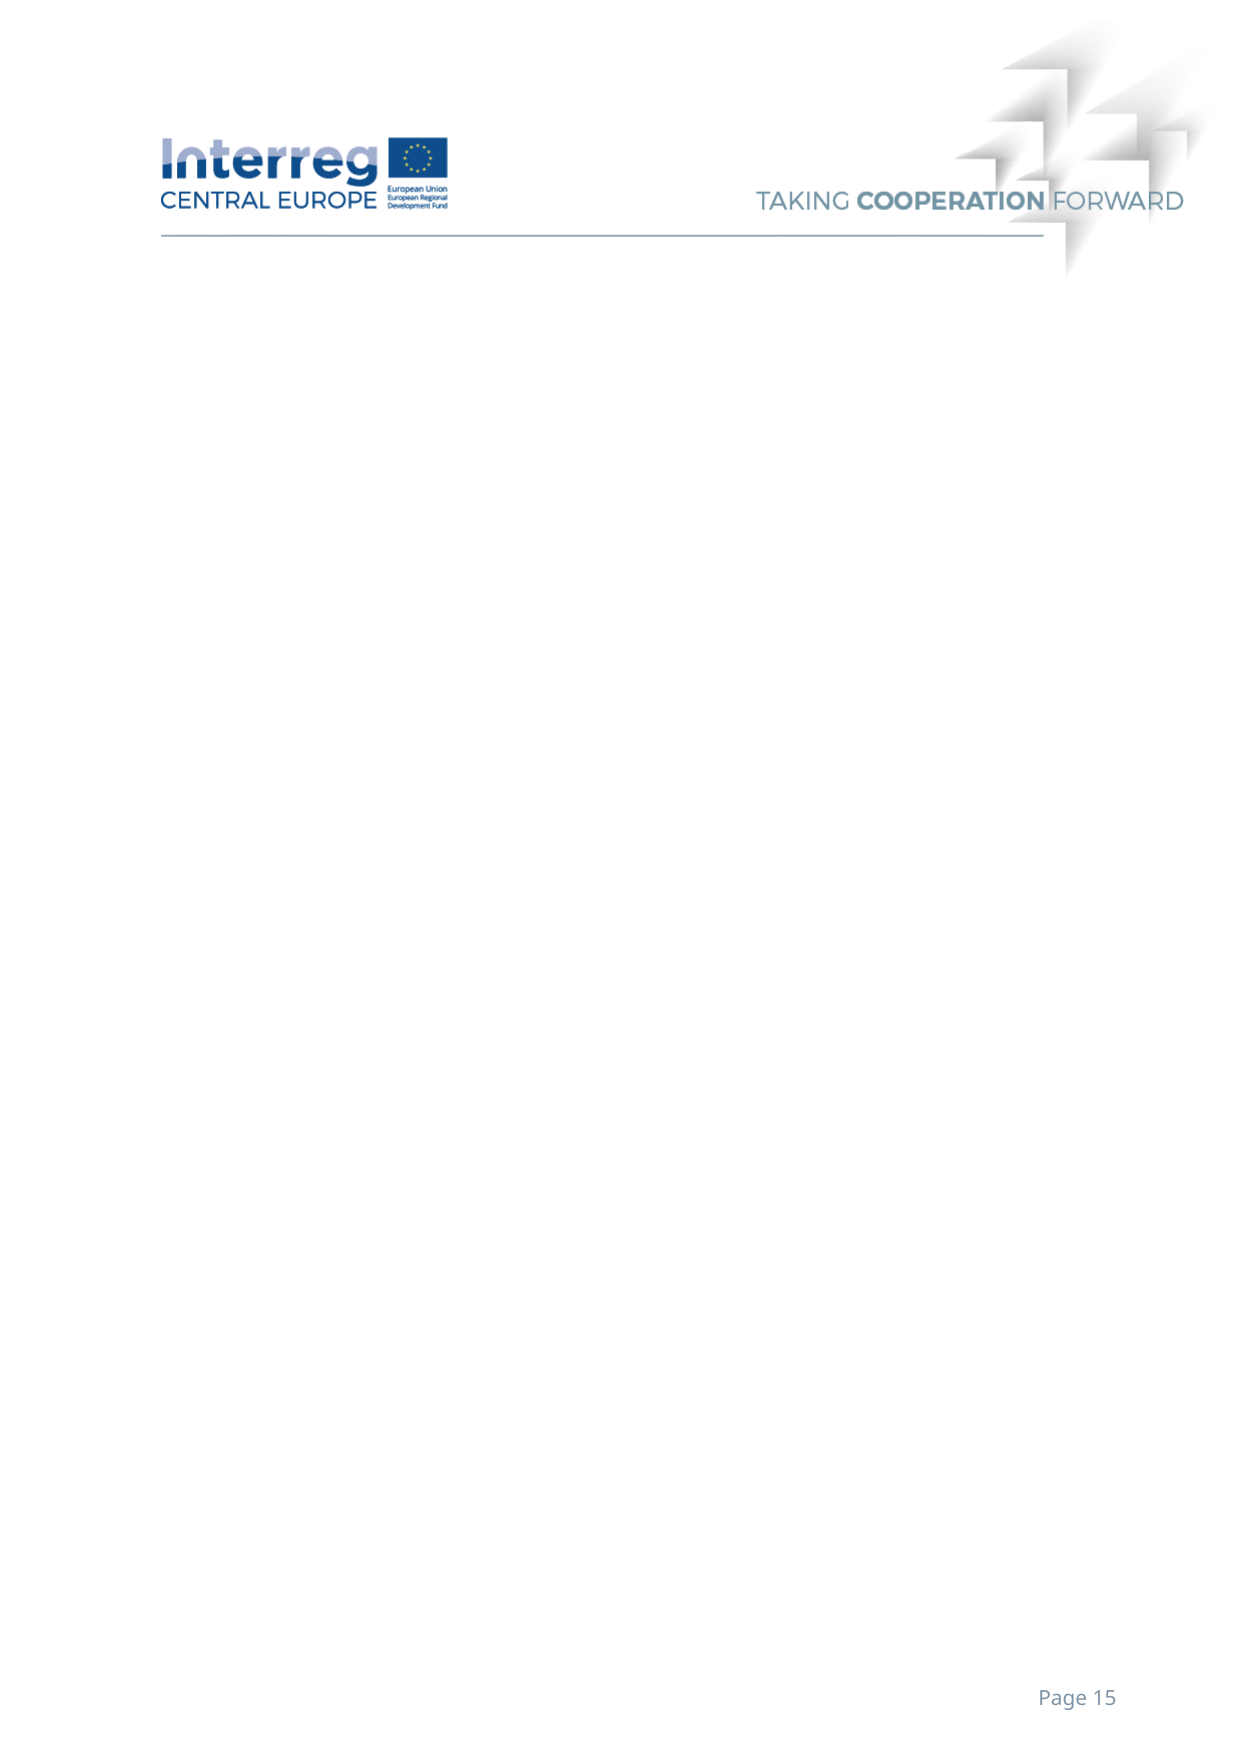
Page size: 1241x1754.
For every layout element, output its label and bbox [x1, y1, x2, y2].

picture [99, 21, 1235, 304]
